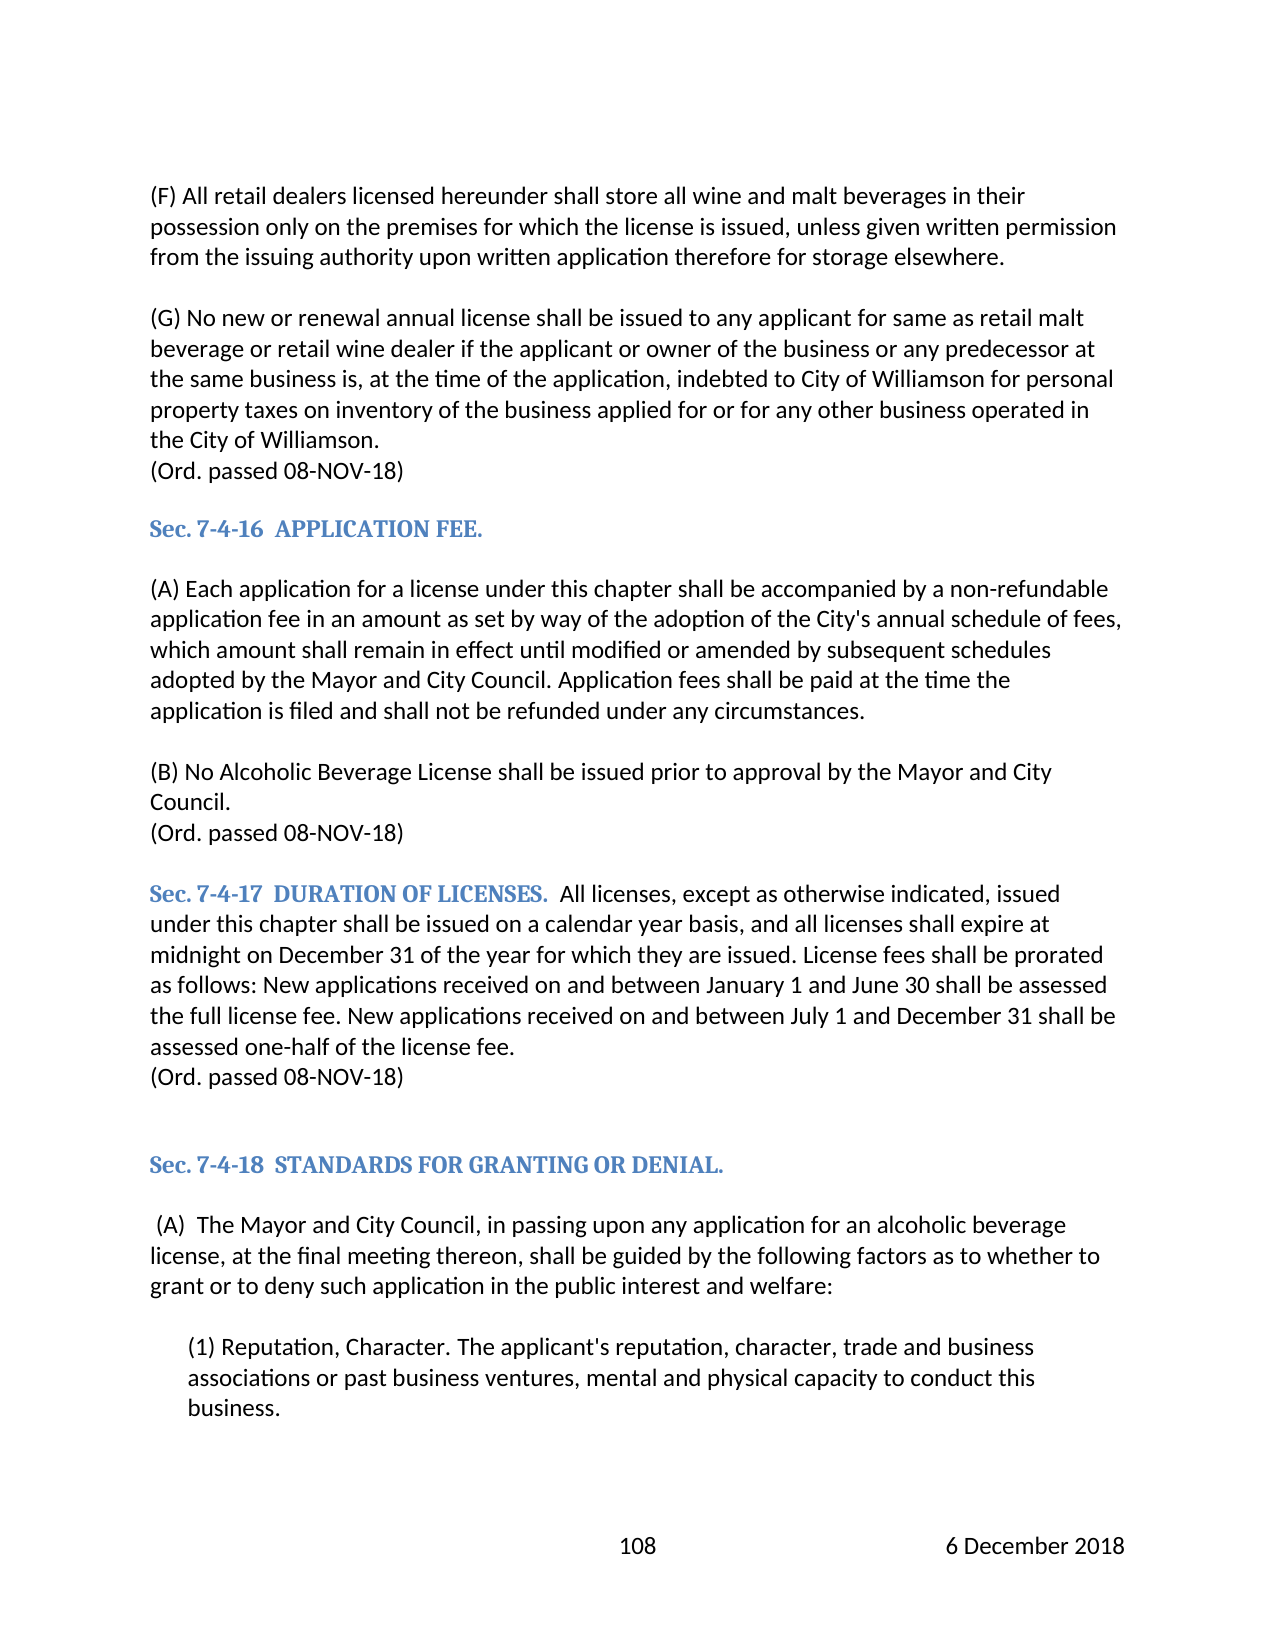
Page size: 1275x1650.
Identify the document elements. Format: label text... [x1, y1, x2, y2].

subtitle Sec. 7-4-18 STANDARDS FOR GRANTING OR DENIAL. [150, 1151, 1125, 1180]
text (F) All retail dealers licensed hereunder shall store all wine and malt beverages in their possession only on the premises for which the license is issued, unless given written permission from the issuing authority upon written application therefore for storage elsewhere. [150, 181, 1125, 272]
text (Ord. passed 08-NOV-18) [150, 455, 1125, 486]
text (G) No new or renewal annual license shall be issued to any applicant for same as retail malt beverage or retail wine dealer if the applicant or owner of the business or any predecessor at the same business is, at the time of the application, indebted to City of Williamson for personal property taxes on inventory of the business applied for or for any other business operated in the City of Williamson. [150, 303, 1125, 455]
text (1) Reputation, Character. The applicant's reputation, character, trade and business associations or past business ventures, mental and physical capacity to conduct this business. [187, 1331, 1125, 1423]
text (Ord. passed 08-NOV-18) [150, 817, 1125, 847]
text (A) Each application for a license under this chapter shall be accompanied by a non-refundable application fee in an amount as set by way of the adoption of the City's annual schedule of fees, which amount shall remain in effect until modified or amended by subsequent schedules adopted by the Mayor and City Council. Application fees shall be paid at the time the application is filed and shall not be refunded under any circumstances. [150, 573, 1125, 725]
text (B) No Alcoholic Beverage License shall be issued prior to approval by the Mayor and City Council. [150, 756, 1125, 817]
subtitle Sec. 7-4-16 APPLICATION FEE. [150, 515, 1125, 544]
text Sec. 7-4-17 DURATION OF LICENSES. All licenses, except as otherwise indicated, issued under this chapter shall be issued on a calendar year basis, and all licenses shall expire at midnight on December 31 of the year for which they are issued. License fees shall be prorated as follows: New applications received on and between January 1 and June 30 shall be assessed the full license fee. New applications received on and between July 1 and December 31 shall be assessed one-half of the license fee. [150, 878, 1125, 1061]
text (A) The Mayor and City Council, in passing upon any application for an alcoholic beverage license, at the final meeting thereon, shall be guided by the following factors as to whether to grant or to deny such application in the public interest and welfare: [150, 1209, 1125, 1301]
text (Ord. passed 08-NOV-18) [150, 1061, 1125, 1092]
